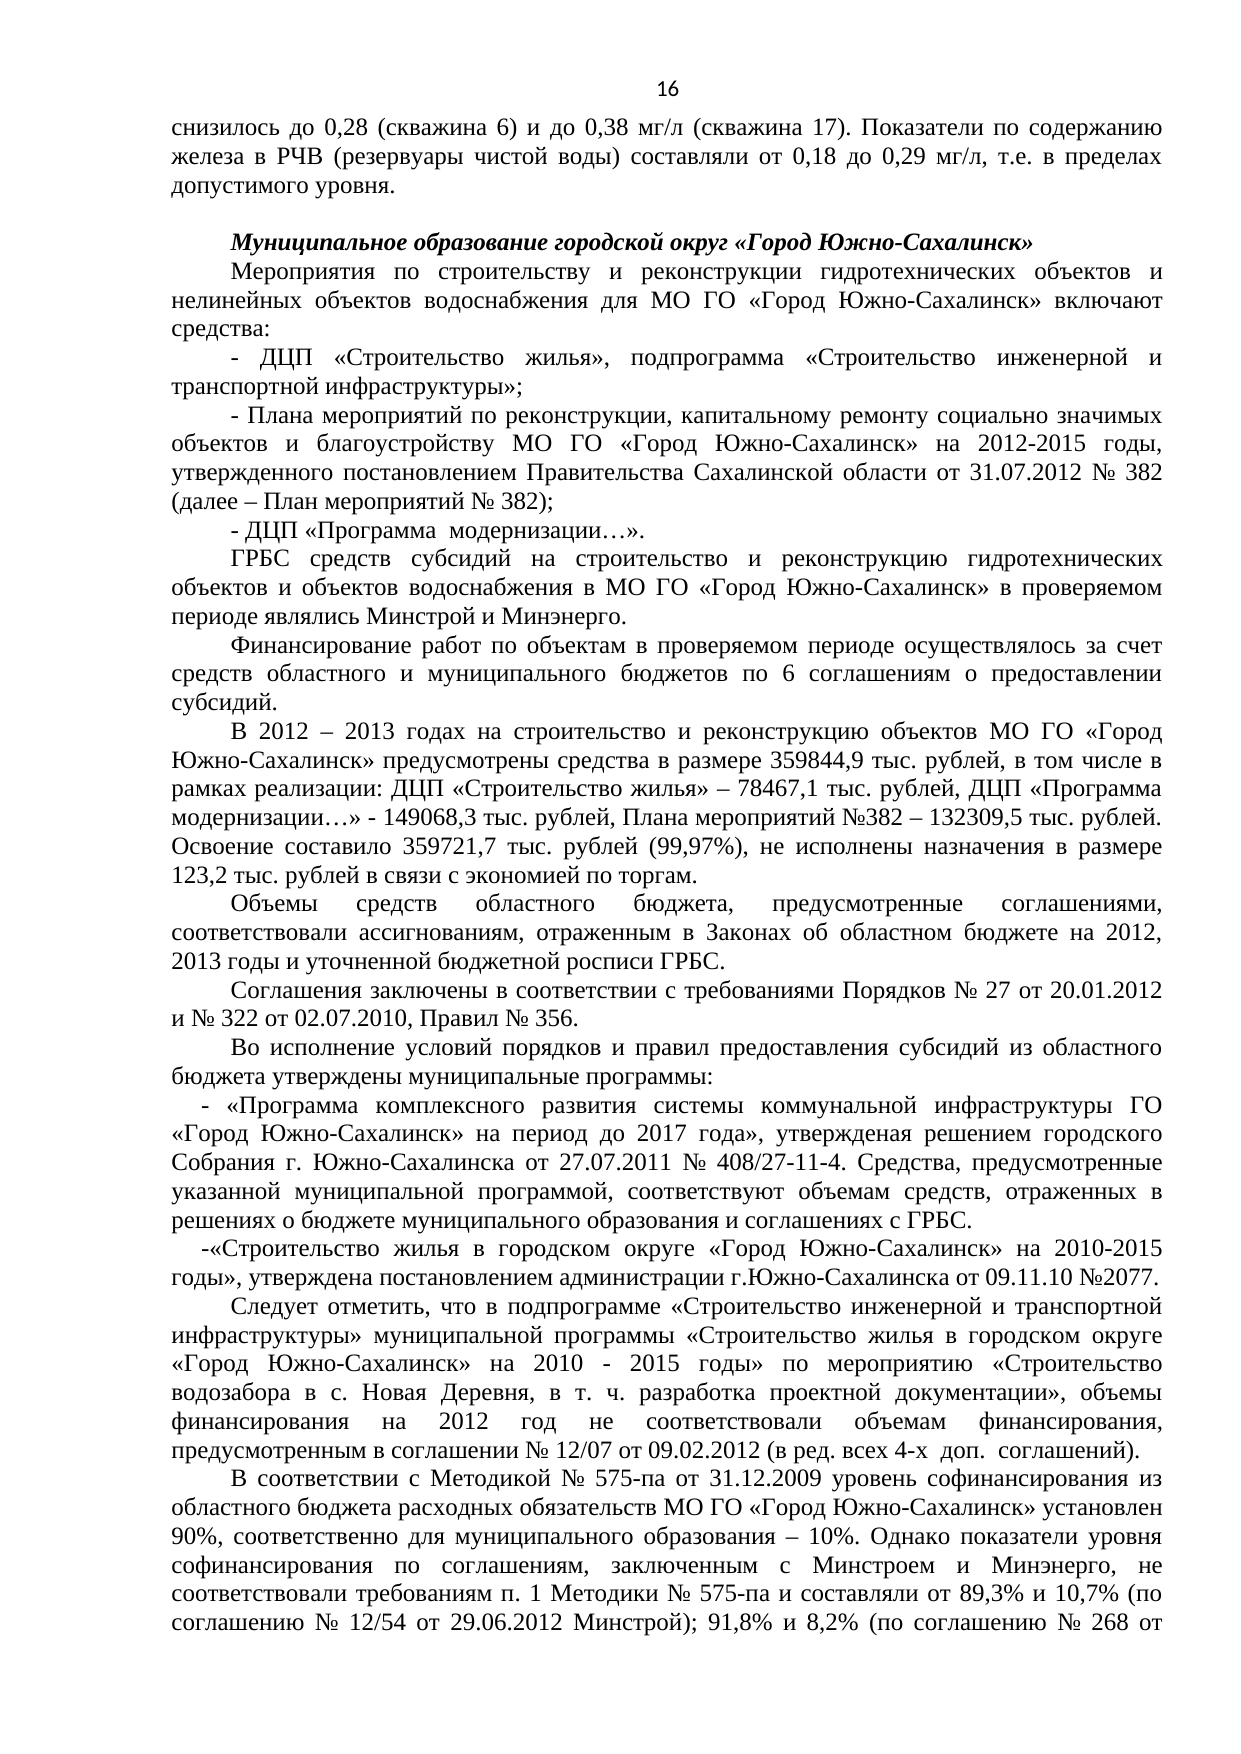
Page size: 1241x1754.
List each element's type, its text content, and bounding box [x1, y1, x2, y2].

text - «Программа комплексного развития системы коммунальной инфраструктуры ГО «Город Южно-Сахалинск» на период до 2017 года», утвержденая решением городского Собрания г. Южно-Сахалинска от 27.07.2011 № 408/27-11-4. Средства, предусмотренные указанной муниципальной программой, соответствуют объемам средств, отраженных в решениях о бюджете муниципального образования и соглашениях с ГРБС. [171, 1090, 1163, 1233]
text Следует отметить, что в подпрограмме «Строительство инженерной и транспортной инфраструктуры» муниципальной программы «Строительство жилья в городском округе «Город Южно-Сахалинск» на 2010 - 2015 годы» по мероприятию «Строительство водозабора в с. Новая Деревня, в т. ч. разработка проектной документации», объемы финансирования на 2012 год не соответствовали объемам финансирования, предусмотренным в соглашении № 12/07 от 09.02.2012 (в ред. всех 4-х доп. соглашений). [171, 1291, 1163, 1463]
text ГРБС средств субсидий на строительство и реконструкцию гидротехнических объектов и объектов водоснабжения в МО ГО «Город Южно-Сахалинск» в проверяемом периоде являлись Минстрой и Минэнерго. [171, 543, 1163, 630]
text -«Строительство жилья в городском округе «Город Южно-Сахалинск» на 2010-2015 годы», утверждена постановлением администрации г.Южно-Сахалинска от 09.11.10 №2077. [171, 1233, 1163, 1291]
text Во исполнение условий порядков и правил предоставления субсидий из областного бюджета утверждены муниципальные программы: [171, 1032, 1163, 1090]
text Мероприятия по строительству и реконструкции гидротехнических объектов и нелинейных объектов водоснабжения для МО ГО «Город Южно-Сахалинск» включают средства: [171, 256, 1163, 342]
text В 2012 – 2013 годах на строительство и реконструкцию объектов МО ГО «Город Южно-Сахалинск» предусмотрены средства в размере 359844,9 тыс. рублей, в том числе в рамках реализации: ДЦП «Строительство жилья» – 78467,1 тыс. рублей, ДЦП «Программа модернизации…» - 149068,3 тыс. рублей, Плана мероприятий №382 – 132309,5 тыс. рублей. Освоение составило 359721,7 тыс. рублей (99,97%), не исполнены назначения в размере 123,2 тыс. рублей в связи с экономией по торгам. [171, 716, 1163, 888]
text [171, 112, 1163, 198]
text - ДЦП «Строительство жилья», подпрограмма «Строительство инженерной и транспортной инфраструктуры»; [171, 342, 1163, 400]
text Объемы средств областного бюджета, предусмотренные соглашениями, соответствовали ассигнованиям, отраженным в Законах об областном бюджете на 2012, 2013 годы и уточненной бюджетной росписи ГРБС. [171, 888, 1163, 975]
text Соглашения заключены в соответствии с требованиями Порядков № 27 от 20.01.2012 и № 322 от 02.07.2010, Правил № 356. [171, 975, 1163, 1032]
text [171, 1463, 1163, 1636]
text - Плана мероприятий по реконструкции, капитальному ремонту социально значимых объектов и благоустройству МО ГО «Город Южно-Сахалинск» на 2012-2015 годы, утвержденного постановлением Правительства Сахалинской области от 31.07.2012 № 382 (далее – План мероприятий № 382); [171, 400, 1163, 515]
text Финансирование работ по объектам в проверяемом периоде осуществлялось за счет средств областного и муниципального бюджетов по 6 соглашениям о предоставлении субсидий. [171, 630, 1163, 716]
text - ДЦП «Программа модернизации…». [171, 515, 1163, 543]
text Муниципальное образование городской округ «Город Южно-Сахалинск» [171, 227, 1163, 256]
